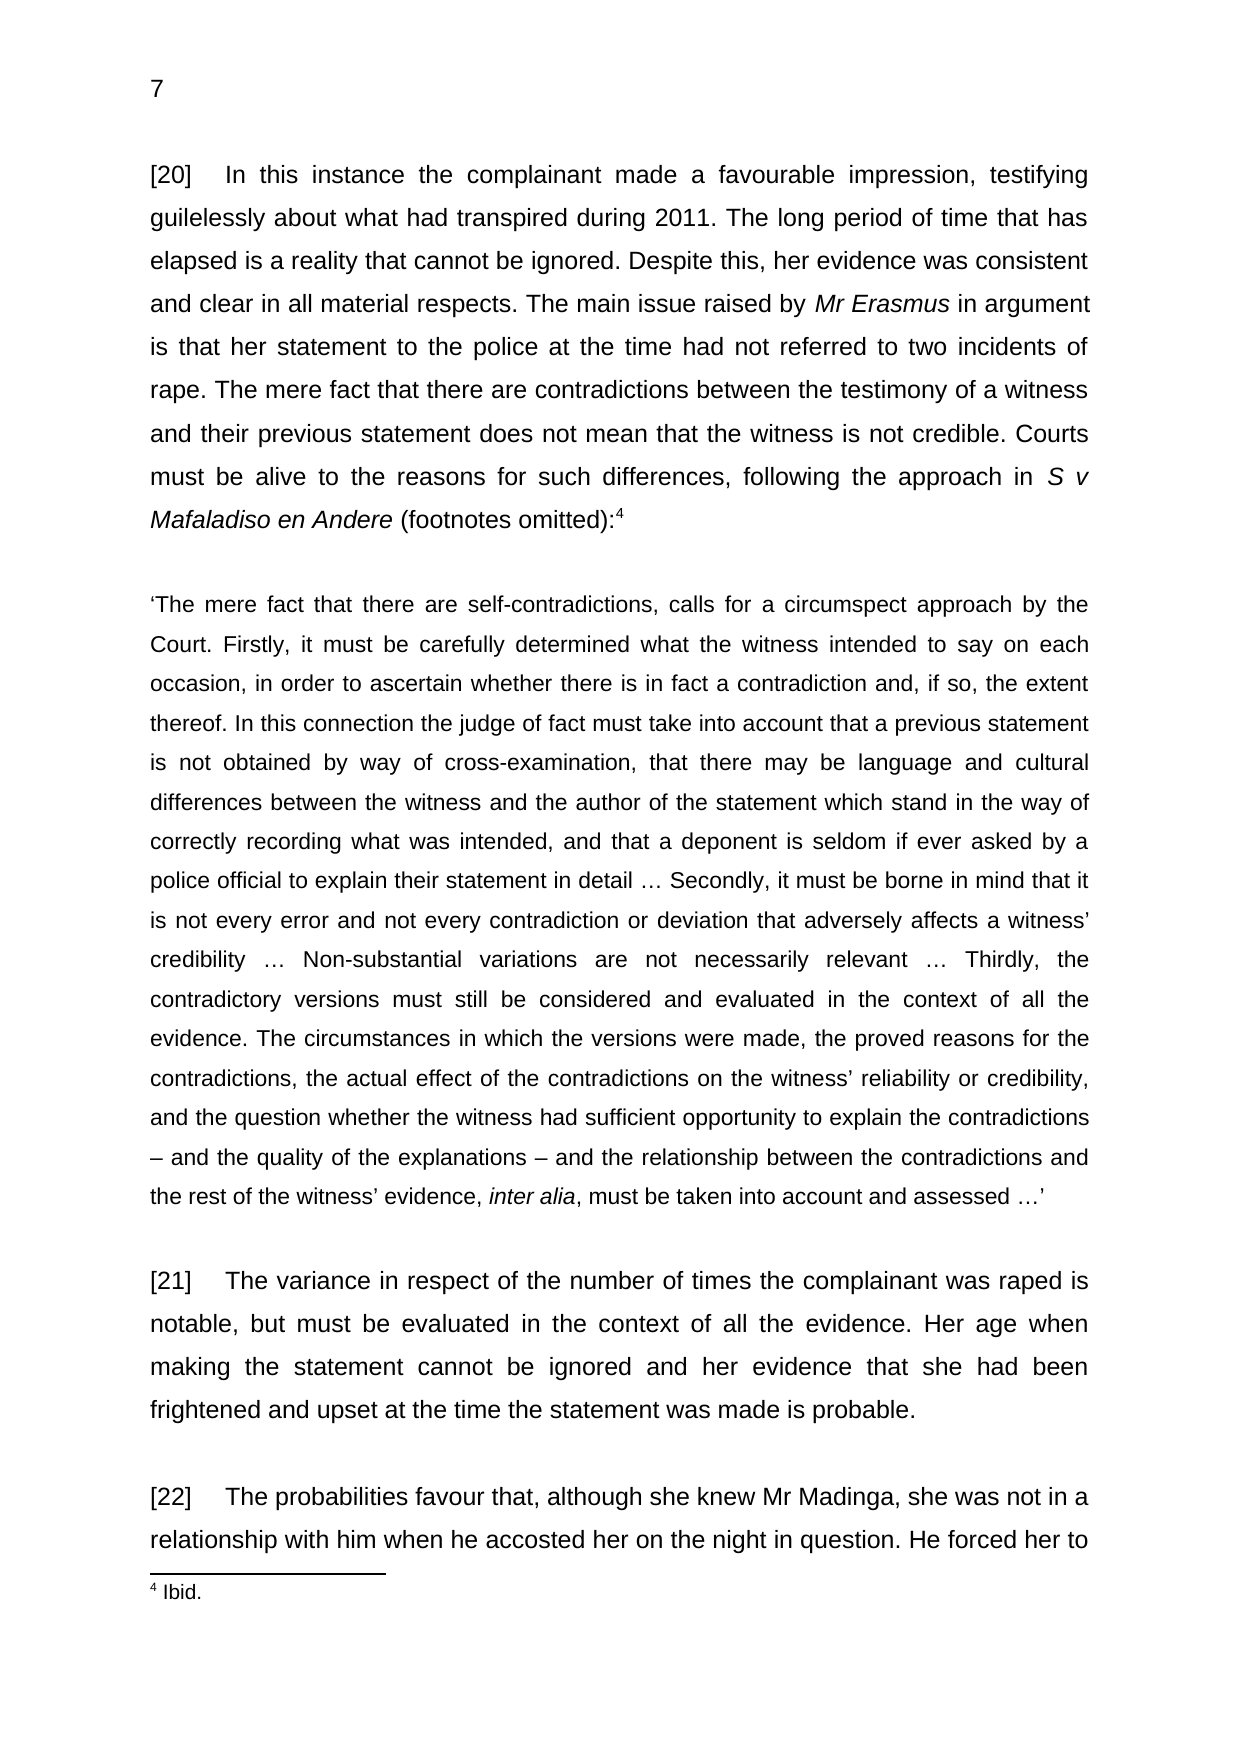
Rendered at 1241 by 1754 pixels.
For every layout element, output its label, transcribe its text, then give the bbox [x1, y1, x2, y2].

text [20] In this instance the complainant made a favourable impression, testifying guilelessly about what had transpired during 2011. The long period of time that has elapsed is a reality that cannot be ignored. Despite this, her evidence was consistent and clear in all material respects. The main issue raised by Mr Erasmus in argument is that her statement to the police at the time had not referred to two incidents of rape. The mere fact that there are contradictions between the testimony of a witness and their previous statement does not mean that the witness is not credible. Courts must be alive to the reasons for such differences, following the approach in S v Mafaladiso en Andere (footnotes omitted): [150, 160, 1090, 534]
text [150, 1482, 1090, 1553]
list ‘The mere fact that there are self-contradictions, calls for a circumspect approach by the Court. Firstly, it must be carefully determined what the witness intended to say on each occasion, in order to ascertain whether there is in fact a contradiction and, if so, the extent thereof. In this connection the judge of fact must take into account that a previous statement is not obtained by way of cross-examination, that there may be language and cultural differences between the witness and the author of the statement which stand in the way of correctly recording what was intended, and that a deponent is seldom if ever asked by a police official to explain their statement in detail … Secondly, it must be borne in mind that it is not every error and not every contradiction or deviation that adversely affects a witness’ credibility … Non-substantial variations are not necessarily relevant … Thirdly, the contradictory versions must still be considered and evaluated in the context of all the evidence. The circumstances in which the versions were made, the proved reasons for the contradictions, the actual effect of the contradictions on the witness’ reliability or credibility, and the question whether the witness had sufficient opportunity to explain the contradictions – and the quality of the explanations – and the relationship between the contradictions and the rest of the witness’ evidence, inter alia, must be taken into account and assessed …’ [150, 591, 1090, 1210]
text [21] The variance in respect of the number of times the complainant was raped is notable, but must be evaluated in the context of all the evidence. Her age when making the statement cannot be ignored and her evidence that she had been frightened and upset at the time the statement was made is probable. [150, 1266, 1090, 1424]
